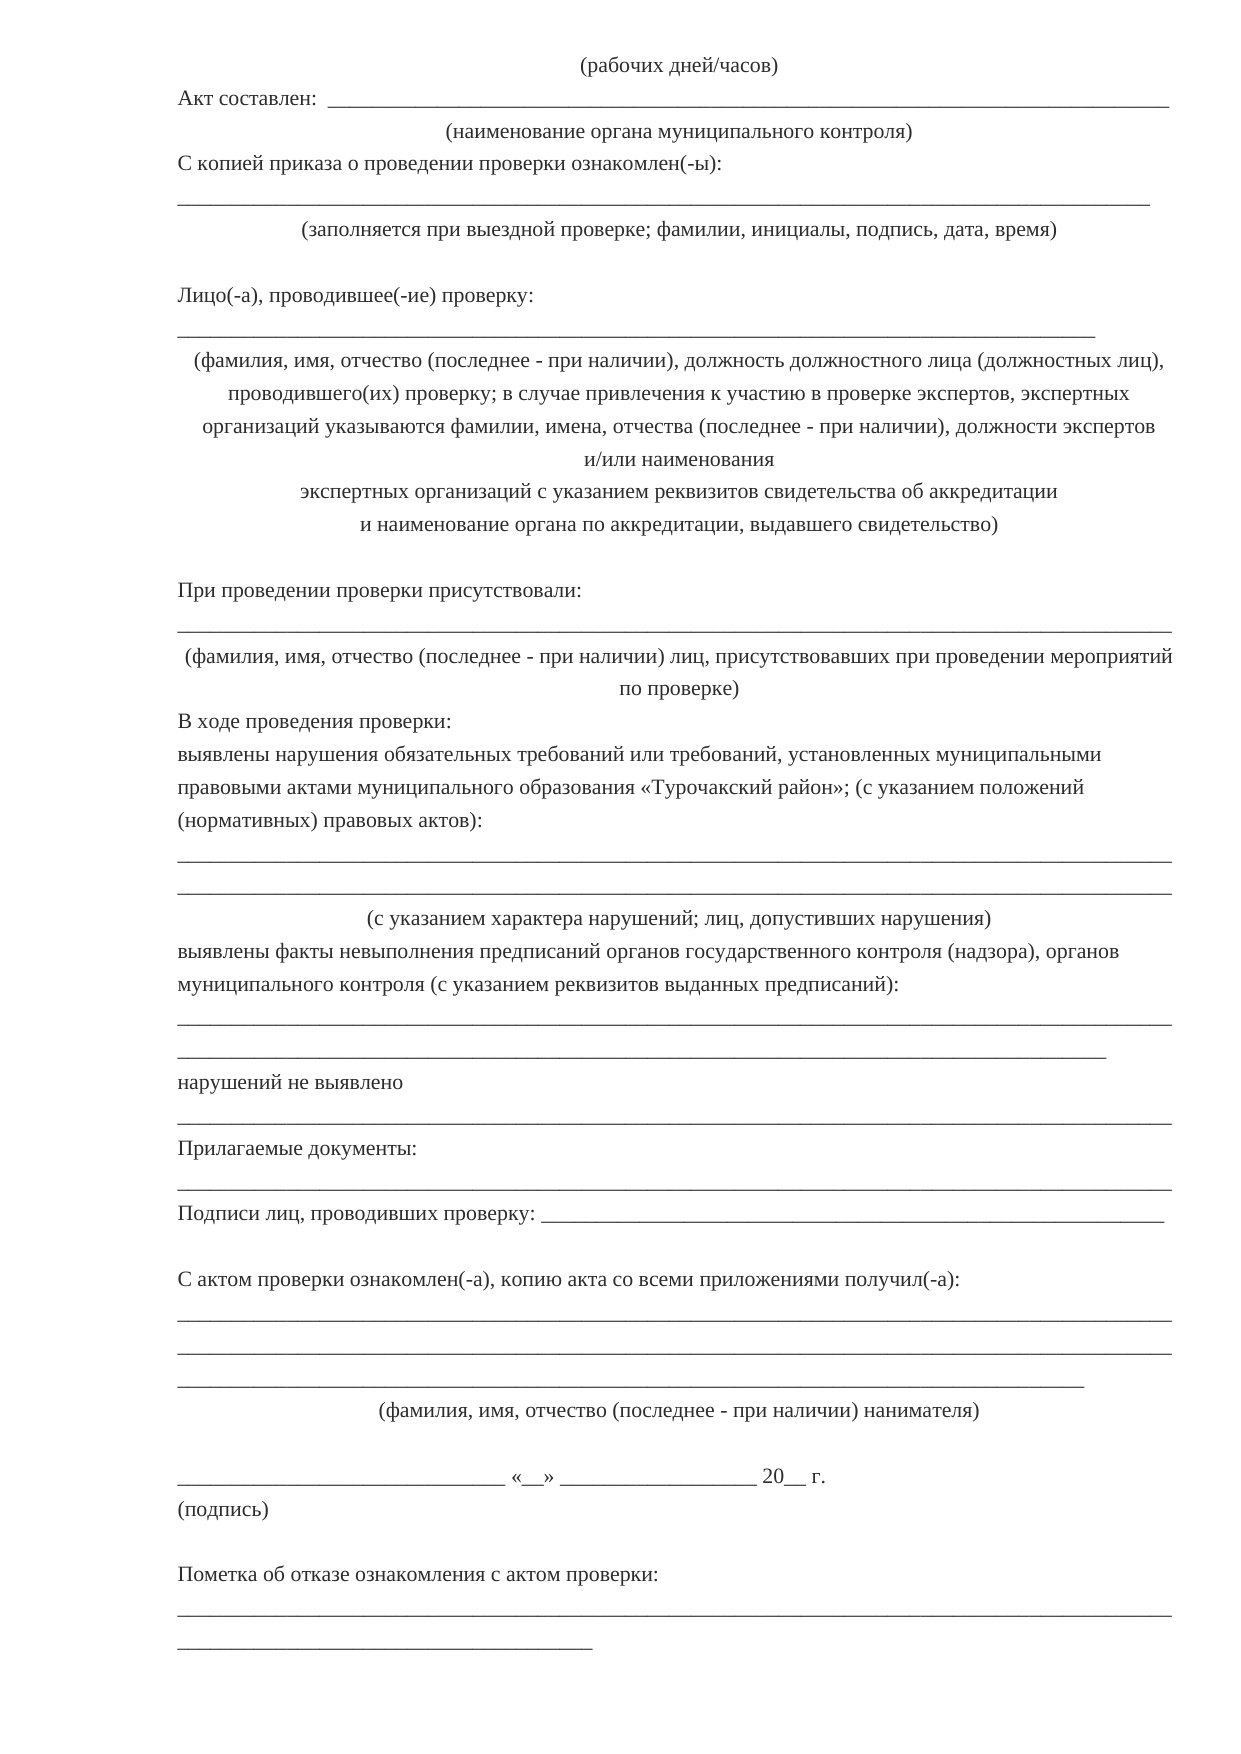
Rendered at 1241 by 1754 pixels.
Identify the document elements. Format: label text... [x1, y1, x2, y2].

text При проведении проверки присутствовали: ___________________________________________________________________________________________ [177, 537, 1181, 635]
text В ходе проведения проверки: выявлены нарушения обязательных требований или требований, установленных муниципальными правовыми актами муниципального образования «Турочакский район»; (с указанием положений (нормативных) правовых актов): ______________________________________________________________________________________________________________________________________________________________________________________ [177, 701, 1181, 897]
text ______________________________ «__» __________________ 20__ г. (подпись) Пометка об отказе ознакомления с актом проверки: _________________________________________________________________________________________________________________________________ [177, 1422, 1181, 1652]
text (фамилия, имя, отчество (последнее - при наличии) нанимателя) [177, 1390, 1181, 1422]
text (наименование органа муниципального контроля) [177, 110, 1181, 143]
text (фамилия, имя, отчество (последнее - при наличии) лиц, присутствовавших при проведении мероприятий по проверке) [177, 635, 1181, 701]
text (заполняется при выездной проверке; фамилии, инициалы, подпись, дата, время) [177, 208, 1181, 241]
text (фамилия, имя, отчество (последнее - при наличии), должность должностного лица (должностных лиц), проводившего(их) проверку; в случае привлечения к участию в проверке экспертов, экспертных организаций указываются фамилии, имена, отчества (последнее - при наличии), должности экспертов и/или наименования экспертных организаций с указанием реквизитов свидетельства об аккредитации и наименование органа по аккредитации, выдавшего свидетельство) [177, 340, 1181, 537]
text (с указанием характера нарушений; лиц, допустивших нарушения) [177, 897, 1181, 930]
text С копией приказа о проведении проверки ознакомлен(-ы): _________________________________________________________________________________________ [177, 143, 1181, 208]
text (рабочих дней/часов) [177, 44, 1181, 77]
text выявлены факты невыполнения предписаний органов государственного контроля (надзора), органов муниципального контроля (с указанием реквизитов выданных предписаний): ________________________________________________________________________________________________________________________________________________________________________________ нарушений не выявлено ___________________________________________________________________________________________ Прилагаемые документы: ___________________________________________________________________________________________ Подписи лиц, проводивших проверку: _________________________________________________________ С актом проверки ознакомлен(-а), копию акта со всеми приложениями получил(-а): _________________________________________________________________________________________________________________________________________________________________________________________________________________________________________________________________________ [177, 930, 1181, 1390]
text Акт составлен: _____________________________________________________________________________ [177, 77, 1181, 110]
text Лицо(-а), проводившее(-ие) проверку: ____________________________________________________________________________________ [177, 241, 1181, 340]
